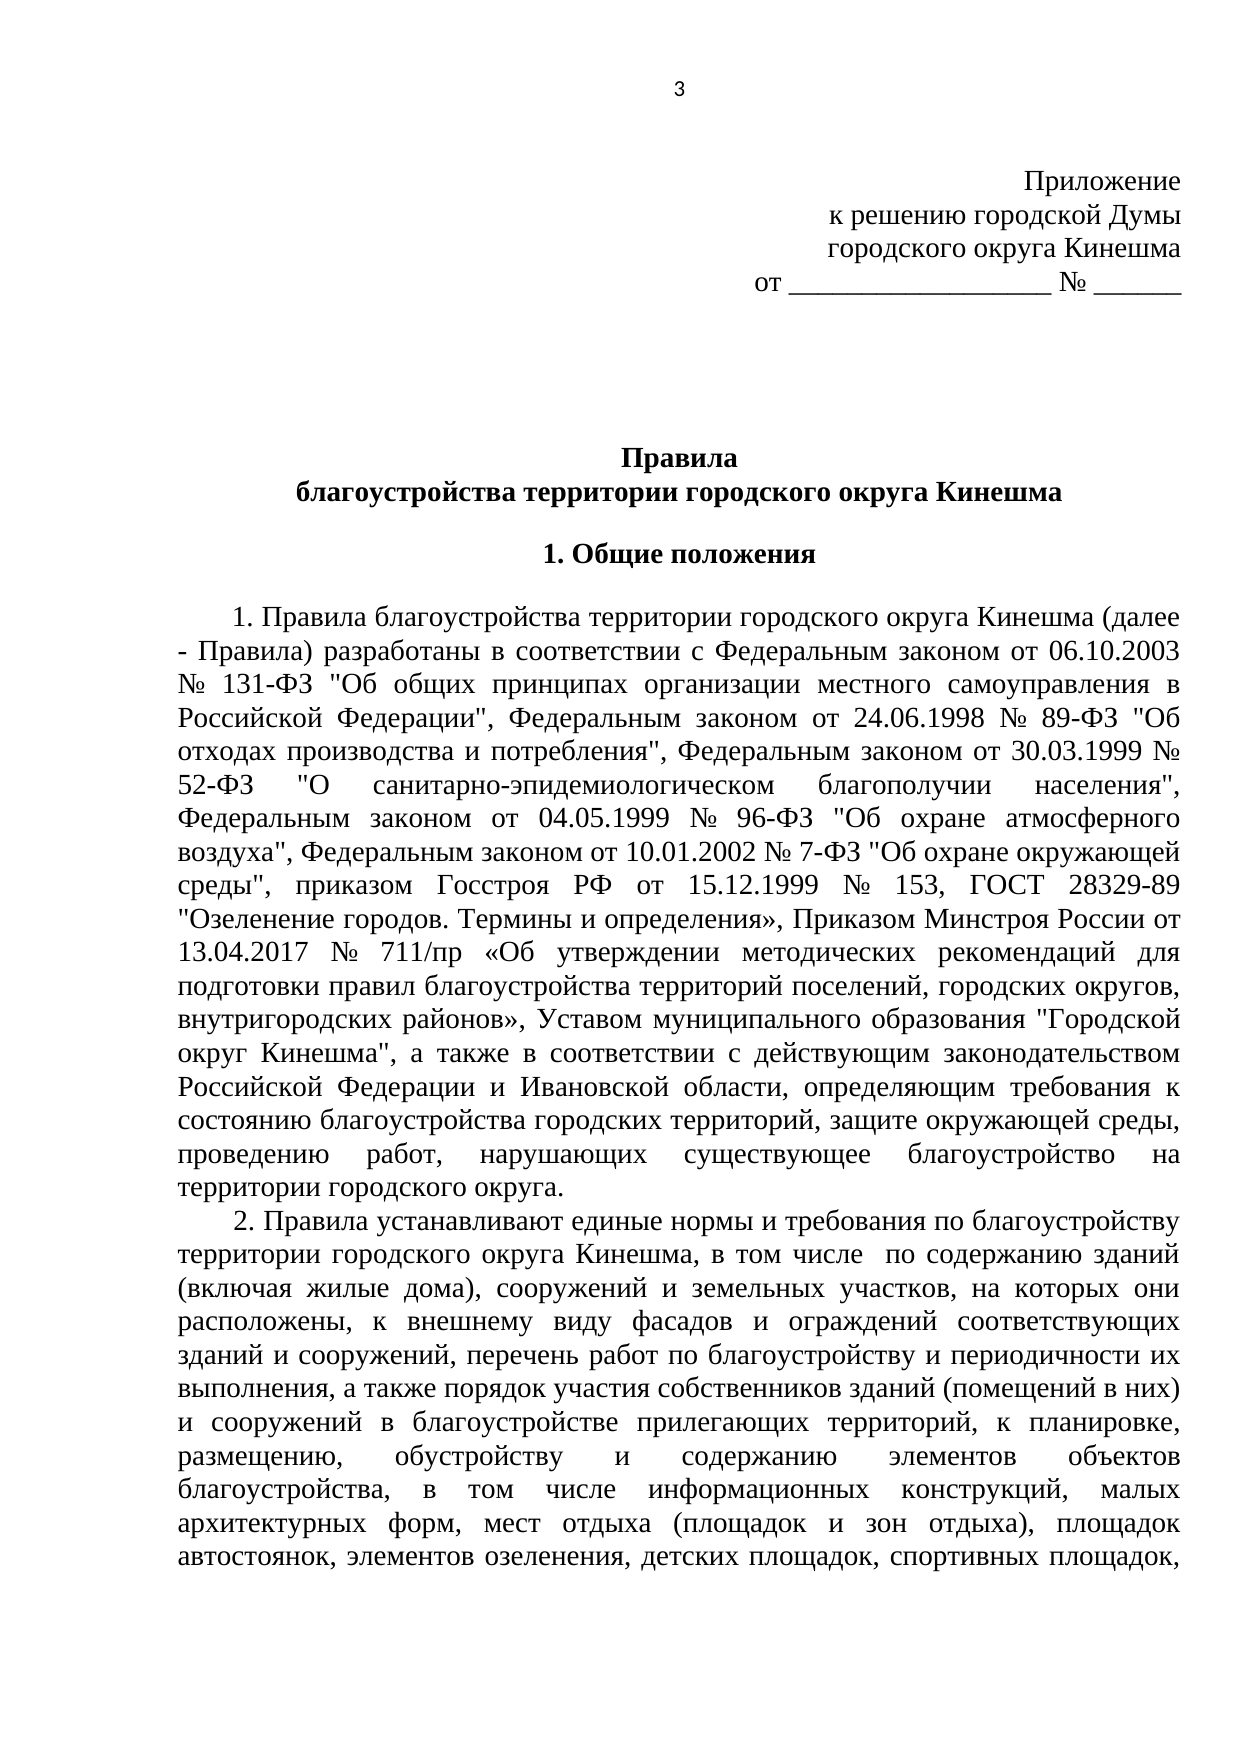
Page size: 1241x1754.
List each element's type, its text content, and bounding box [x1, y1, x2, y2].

text городского округа Кинешма [177, 231, 1181, 264]
text к решению городской Думы [177, 197, 1181, 231]
subtitle Правила благоустройства территории городского округа Кинешма [177, 440, 1181, 507]
text 1. Правила благоустройства территории городского округа Кинешма (далее - Правила) разработаны в соответствии с Федеральным законом от 06.10.2003 № 131-ФЗ "Об общих принципах организации местного самоуправления в Российской Федерации", Федеральным законом от 24.06.1998 № 89-ФЗ "Об отходах производства и потребления", Федеральным законом от 30.03.1999 № 52-ФЗ "О санитарно-эпидемиологическом благополучии населения", Федеральным законом от 04.05.1999 № 96-ФЗ "Об охране атмосферного воздуха", Федеральным законом от 10.01.2002 № 7-ФЗ "Об охране окружающей среды", приказом Госстроя РФ от 15.12.1999 № 153, ГОСТ 28329-89 "Озеленение городов. Термины и определения», Приказом Минстроя России от 13.04.2017 № 711/пр «Об утверждении методических рекомендаций для подготовки правил благоустройства территорий поселений, городских округов, внутригородских районов», Уставом муниципального образования "Городской округ Кинешма", а также в соответствии с действующим законодательством Российской Федерации и Ивановской области, определяющим требования к состоянию благоустройства городских территорий, защите окружающей среды, проведению работ, нарушающих существующее благоустройство на территории городского округа. [177, 599, 1181, 1203]
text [177, 1203, 1181, 1572]
text от __________________ № ______ [177, 264, 1181, 298]
text Приложение [177, 163, 1181, 197]
text 1. Общие положения [177, 536, 1181, 570]
